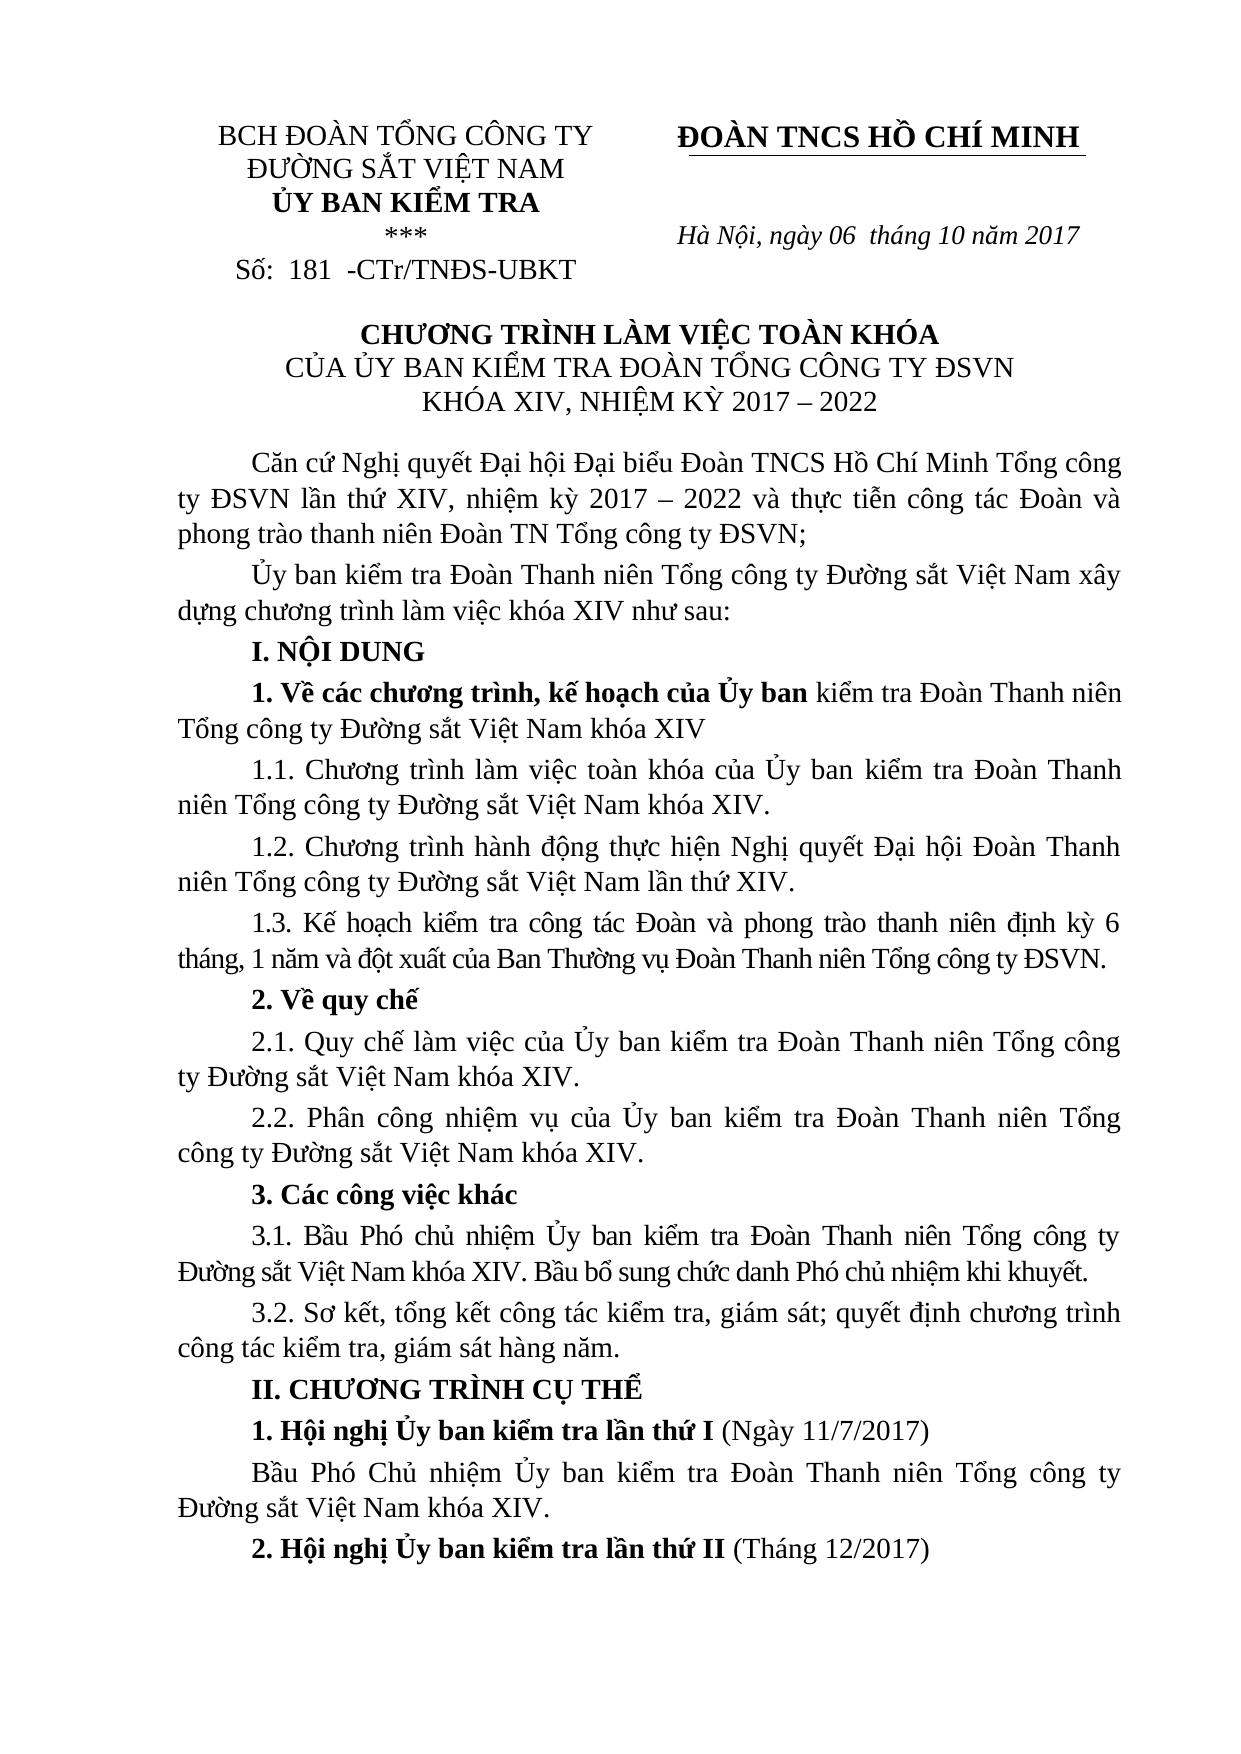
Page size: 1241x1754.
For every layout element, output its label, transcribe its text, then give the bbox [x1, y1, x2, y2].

text I. NỘI DUNG [177, 634, 1122, 668]
text II. CHƯƠNG TRÌNH CỤ THỂ [177, 1372, 1122, 1405]
text 2.2. Phân công nhiệm vụ của Ủy ban kiểm tra Đoàn Thanh niên Tổng công ty Đường sắt Việt Nam khóa XIV. [177, 1100, 1122, 1169]
text Ủy ban kiểm tra Đoàn Thanh niên Tổng công ty Đường sắt Việt Nam xây dựng chương trình làm việc khóa XIV như sau: [177, 557, 1122, 626]
text 1. Về các chương trình, kế hoạch của Ủy ban kiểm tra Đoàn Thanh niên Tổng công ty Đường sắt Việt Nam khóa XIV [177, 676, 1122, 744]
text 3.2. Sơ kết, tổng kết công tác kiểm tra, giám sát; quyết định chương trình công tác kiểm tra, giám sát hàng năm. [177, 1295, 1122, 1364]
text Căn cứ Nghị quyết Đại hội Đại biểu Đoàn TNCS Hồ Chí Minh Tổng công ty ĐSVN lần thứ XIV, nhiệm kỳ 2017 – 2022 và thực tiễn công tác Đoàn và phong trào thanh niên Đoàn TN Tổng công ty ĐSVN; [177, 446, 1122, 549]
text CỦA ỦY BAN KIỂM TRA ĐOÀN TỔNG CÔNG TY ĐSVN [177, 351, 1122, 384]
text Bầu Phó Chủ nhiệm Ủy ban kiểm tra Đoàn Thanh niên Tổng công ty Đường sắt Việt Nam khóa XIV. [177, 1455, 1122, 1523]
table_header BCH ĐOÀN TỔNG CÔNG TY ĐƯỜNG SẮT VIỆT NAM ỦY BAN KIỂM TRA *** Số: 181 -CTr/TNĐS-UBKT [163, 118, 649, 286]
text 3.1. Bầu Phó chủ nhiệm Ủy ban kiểm tra Đoàn Thanh niên Tổng công ty Đường sắt Việt Nam khóa XIV. Bầu bổ sung chức danh Phó chủ nhiệm khi khuyết. [177, 1218, 1122, 1287]
text 2. Hội nghị Ủy ban kiểm tra lần thứ II (Tháng 12/2017) [177, 1531, 1122, 1565]
text 1.1. Chương trình làm việc toàn khóa của Ủy ban kiểm tra Đoàn Thanh niên Tổng công ty Đường sắt Việt Nam khóa XIV. [177, 752, 1122, 821]
text 2. Về quy chế [177, 982, 1122, 1016]
text 3. Các công việc khác [177, 1177, 1122, 1211]
table_header ĐOÀN TNCS HỒ CHÍ MINH Hà Nội, ngày 06 tháng 10 năm 2017 [649, 118, 1107, 286]
text 1.2. Chương trình hành động thực hiện Nghị quyết Đại hội Đoàn Thanh niên Tổng công ty Đường sắt Việt Nam lần thứ XIV. [177, 829, 1122, 898]
text 2.1. Quy chế làm việc của Ủy ban kiểm tra Đoàn Thanh niên Tổng công ty Đường sắt Việt Nam khóa XIV. [177, 1024, 1122, 1092]
text 1.3. Kế hoạch kiểm tra công tác Đoàn và phong trào thanh niên định kỳ 6 tháng, 1 năm và đột xuất của Ban Thường vụ Đoàn Thanh niên Tổng công ty ĐSVN. [177, 906, 1122, 974]
text KHÓA XIV, NHIỆM KỲ 2017 – 2022 [177, 384, 1122, 418]
text CHƯƠNG TRÌNH LÀM VIỆC TOÀN KHÓA [177, 317, 1122, 351]
text 1. Hội nghị Ủy ban kiểm tra lần thứ I (Ngày 11/7/2017) [177, 1413, 1122, 1447]
